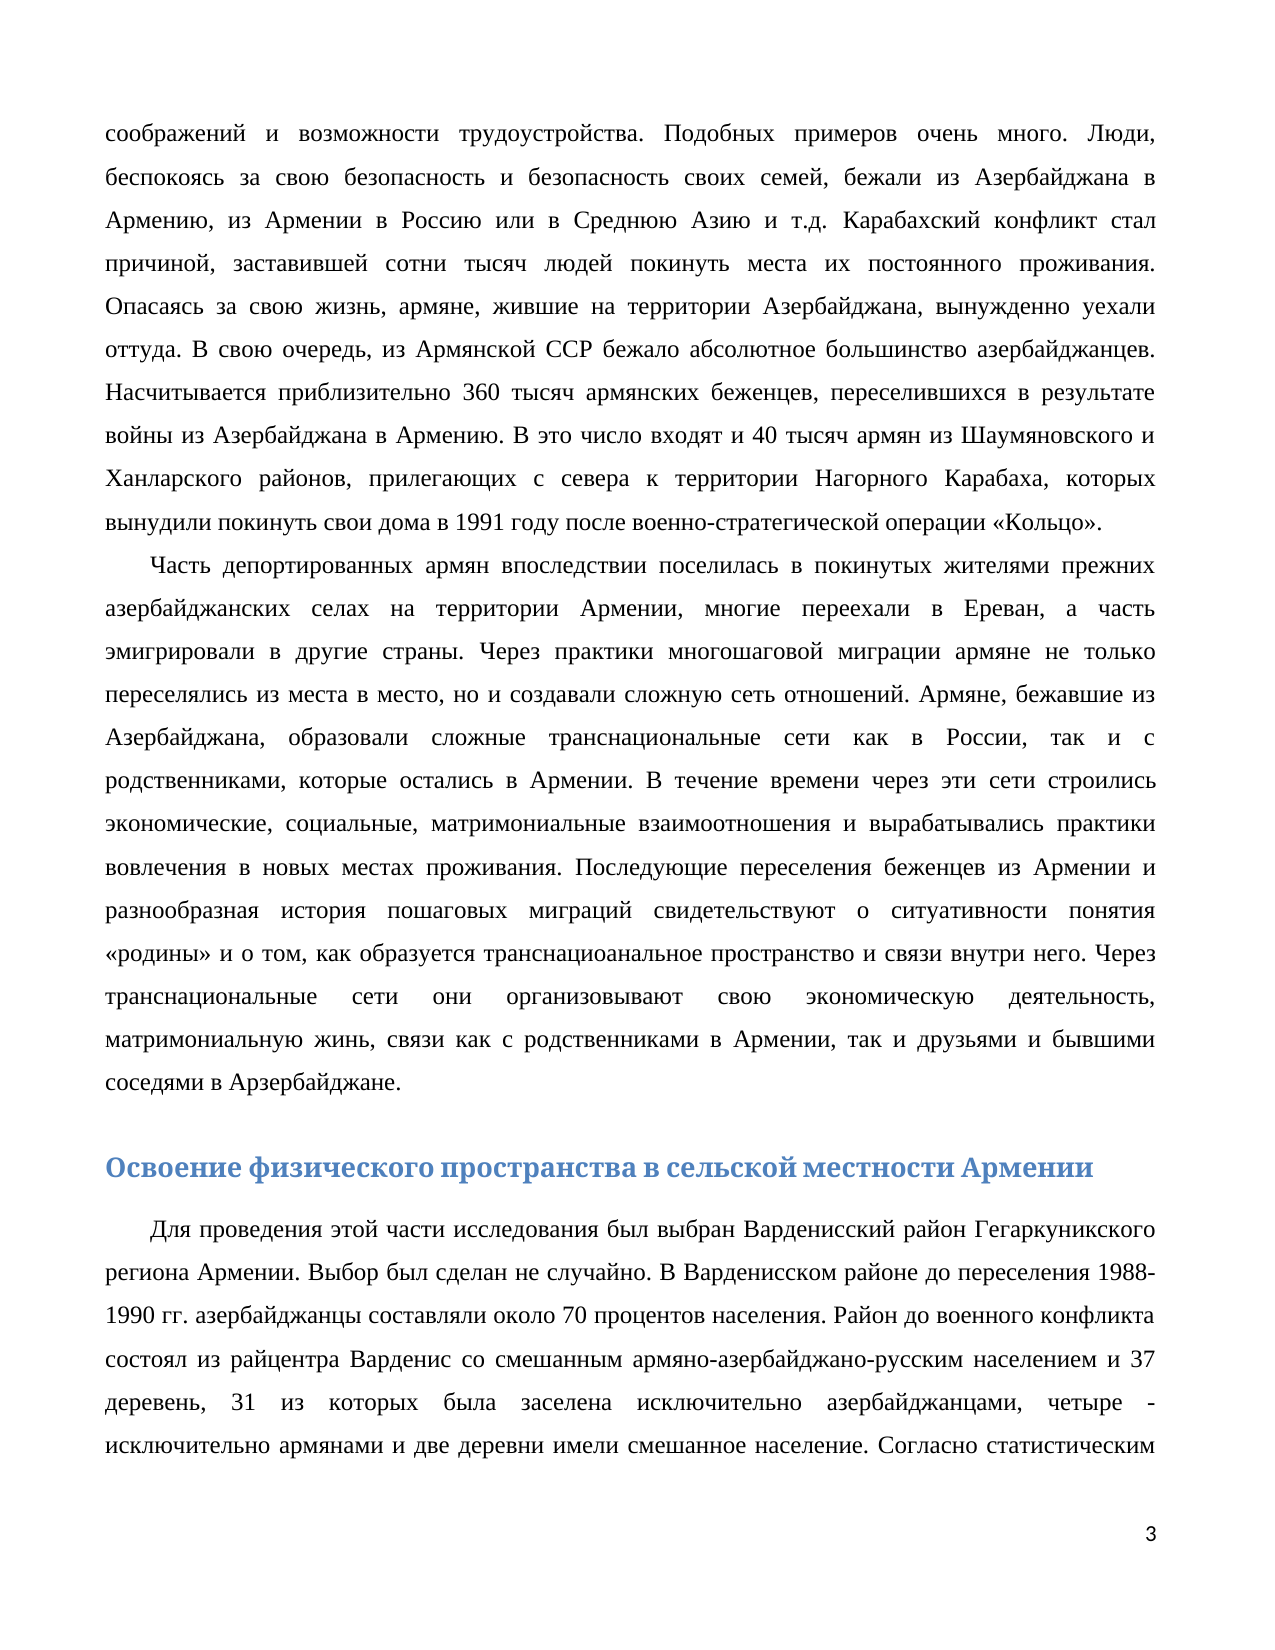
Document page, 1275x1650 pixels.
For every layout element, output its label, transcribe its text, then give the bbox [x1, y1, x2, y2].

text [105, 118, 1156, 535]
subtitle Освоение физического пространства в сельской местности Армении [105, 1153, 1156, 1185]
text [105, 1214, 1156, 1459]
text Часть депортированных армян впоследствии поселилась в покинутых жителями прежних азербайджанских селах на территории Армении, многие переехали в Ереван, а часть эмигрировали в другие страны. Через практики многошаговой миграции армяне не только переселялись из места в место, но и создавали сложную сеть отношений. Армяне, бежавшие из Азербайджана, образовали сложные транснациональные сети как в России, так и с родственниками, которые остались в Армении. В течение времени через эти сети строились экономические, социальные, матримониальные взаимоотношения и вырабатывались практики вовлечения в новых местах проживания. Последующие переселения беженцев из Армении и разнообразная история пошаговых миграций свидетельствуют о ситуативности понятия «родины» и о том, как образуется транснациоанальное пространство и связи внутри него. Через транснациональные сети они организовывают свою экономическую деятельность, матримониальную жинь, связи как с родственниками в Армении, так и друзьями и бывшими соседями в Арзербайджане. [105, 550, 1156, 1096]
